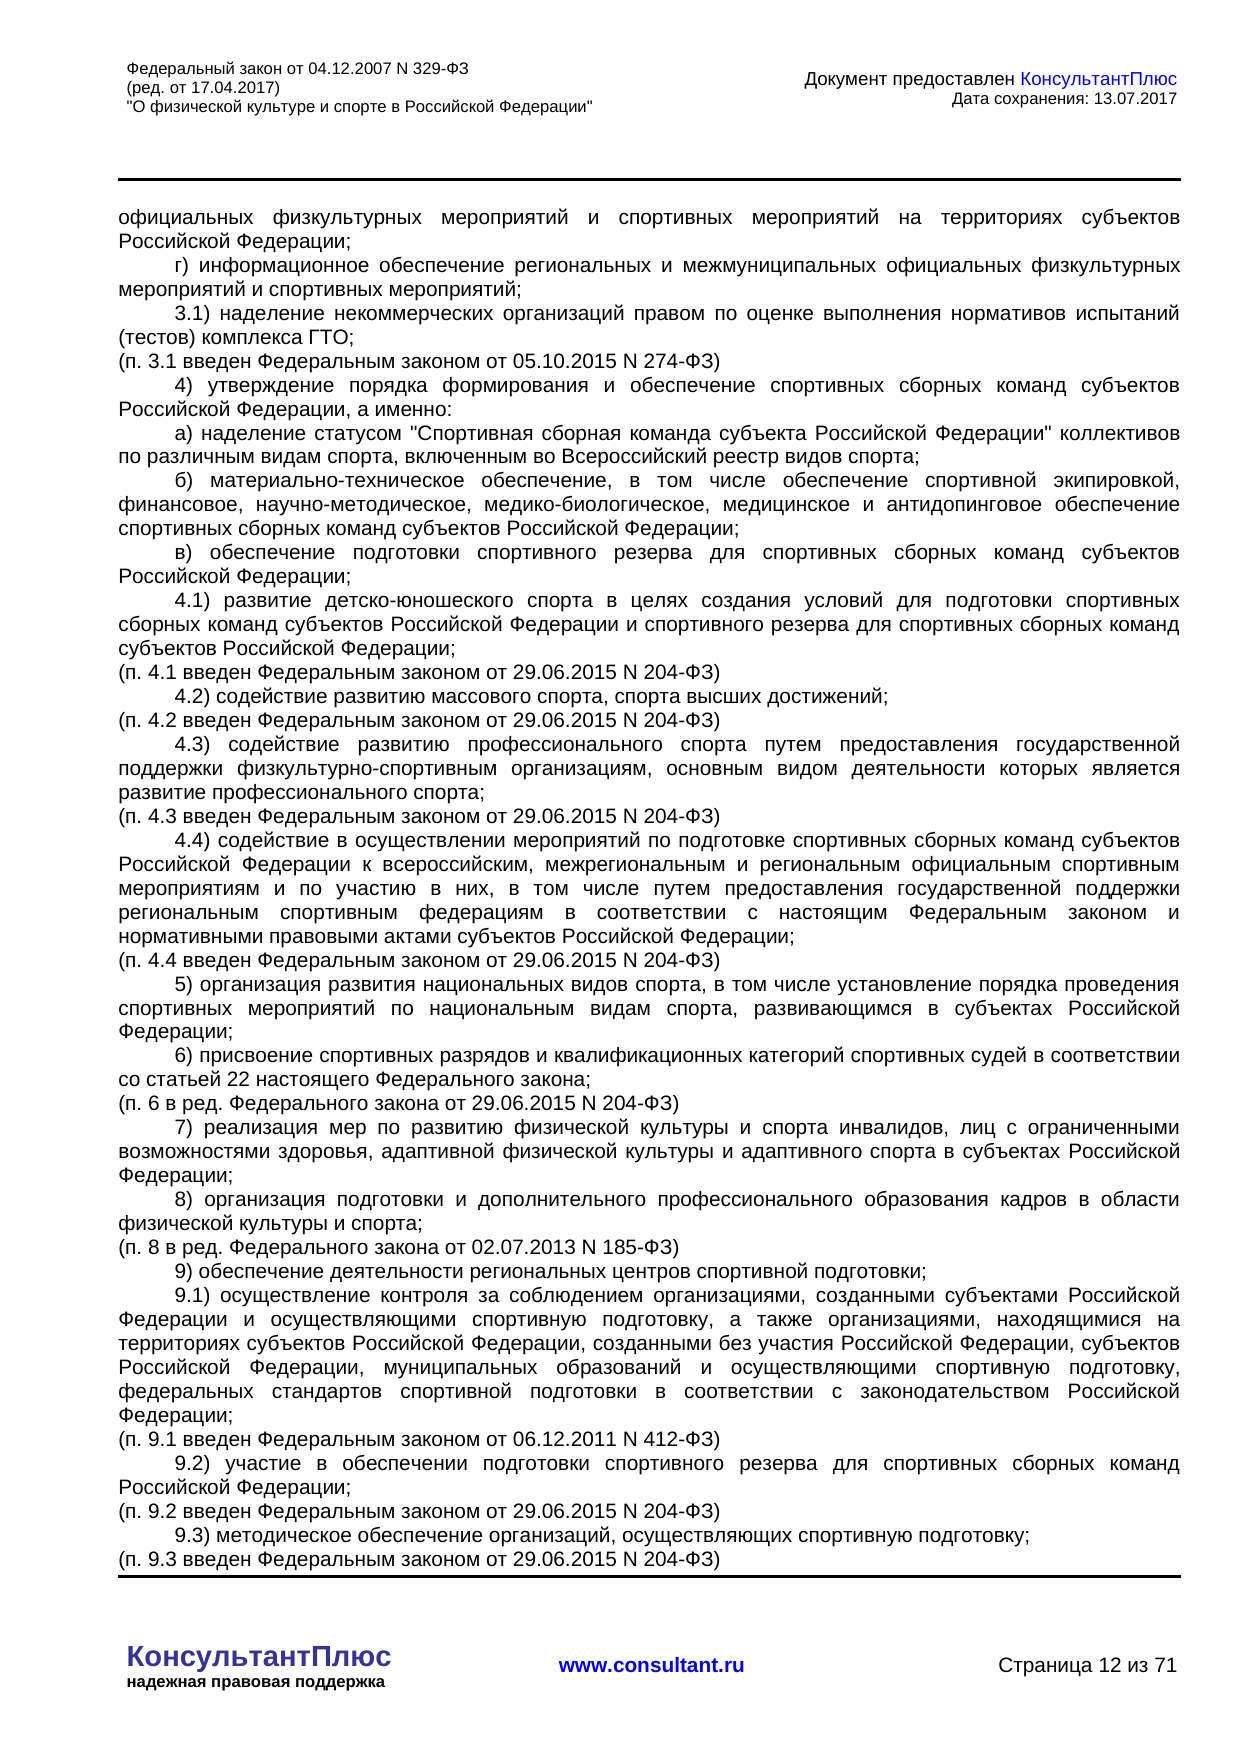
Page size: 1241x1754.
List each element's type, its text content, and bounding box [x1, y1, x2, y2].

text б) материально-техническое обеспечение, в том числе обеспечение спортивной экипировкой, финансовое, научно-методическое, медико-биологическое, медицинское и антидопинговое обеспечение спортивных сборных команд субъектов Российской Федерации; [118, 468, 1181, 540]
text 5) организация развития национальных видов спорта, в том числе установление порядка проведения спортивных мероприятий по национальным видам спорта, развивающимся в субъектах Российской Федерации; [118, 971, 1181, 1043]
text (п. 4.4 введен Федеральным законом от 29.06.2015 N 204-ФЗ) [118, 947, 1181, 971]
text (п. 8 в ред. Федерального закона от 02.07.2013 N 185-ФЗ) [118, 1235, 1181, 1259]
text 6) присвоение спортивных разрядов и квалификационных категорий спортивных судей в соответствии со статьей 22 настоящего Федерального закона; [118, 1043, 1181, 1091]
text 9) обеспечение деятельности региональных центров спортивной подготовки; [118, 1259, 1181, 1283]
text 9.1) осуществление контроля за соблюдением организациями, созданными субъектами Российской Федерации и осуществляющими спортивную подготовку, а также организациями, находящимися на территориях субъектов Российской Федерации, созданными без участия Российской Федерации, субъектов Российской Федерации, муниципальных образований и осуществляющими спортивную подготовку, федеральных стандартов спортивной подготовки в соответствии с законодательством Российской Федерации; [118, 1283, 1181, 1427]
text г) информационное обеспечение региональных и межмуниципальных официальных физкультурных мероприятий и спортивных мероприятий; [118, 253, 1181, 301]
text а) наделение статусом "Спортивная сборная команда субъекта Российской Федерации" коллективов по различным видам спорта, включенным во Всероссийский реестр видов спорта; [118, 420, 1181, 468]
text 3.1) наделение некоммерческих организаций правом по оценке выполнения нормативов испытаний (тестов) комплекса ГТО; [118, 301, 1181, 348]
text 8) организация подготовки и дополнительного профессионального образования кадров в области физической культуры и спорта; [118, 1187, 1181, 1235]
text (п. 4.1 введен Федеральным законом от 29.06.2015 N 204-ФЗ) [118, 660, 1181, 684]
text 4.3) содействие развитию профессионального спорта путем предоставления государственной поддержки физкультурно-спортивным организациям, основным видом деятельности которых является развитие профессионального спорта; [118, 732, 1181, 804]
text (п. 3.1 введен Федеральным законом от 05.10.2015 N 274-ФЗ) [118, 348, 1181, 372]
text (п. 4.3 введен Федеральным законом от 29.06.2015 N 204-ФЗ) [118, 804, 1181, 828]
text 9.2) участие в обеспечении подготовки спортивного резерва для спортивных сборных команд Российской Федерации; [118, 1451, 1181, 1498]
text 4.1) развитие детско-юношеского спорта в целях создания условий для подготовки спортивных сборных команд субъектов Российской Федерации и спортивного резерва для спортивных сборных команд субъектов Российской Федерации; [118, 588, 1181, 660]
text 4.2) содействие развитию массового спорта, спорта высших достижений; [118, 684, 1181, 708]
text в) обеспечение подготовки спортивного резерва для спортивных сборных команд субъектов Российской Федерации; [118, 540, 1181, 588]
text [118, 205, 1181, 253]
text (п. 9.3 введен Федеральным законом от 29.06.2015 N 204-ФЗ) [118, 1546, 1181, 1570]
text 7) реализация мер по развитию физической культуры и спорта инвалидов, лиц с ограниченными возможностями здоровья, адаптивной физической культуры и адаптивного спорта в субъектах Российской Федерации; [118, 1115, 1181, 1187]
text 4.4) содействие в осуществлении мероприятий по подготовке спортивных сборных команд субъектов Российской Федерации к всероссийским, межрегиональным и региональным официальным спортивным мероприятиям и по участию в них, в том числе путем предоставления государственной поддержки региональным спортивным федерациям в соответствии с настоящим Федеральным законом и нормативными правовыми актами субъектов Российской Федерации; [118, 828, 1181, 947]
text (п. 4.2 введен Федеральным законом от 29.06.2015 N 204-ФЗ) [118, 708, 1181, 732]
text 4) утверждение порядка формирования и обеспечение спортивных сборных команд субъектов Российской Федерации, а именно: [118, 372, 1181, 420]
text (п. 9.1 введен Федеральным законом от 06.12.2011 N 412-ФЗ) [118, 1427, 1181, 1451]
text 9.3) методическое обеспечение организаций, осуществляющих спортивную подготовку; [118, 1522, 1181, 1546]
text (п. 9.2 введен Федеральным законом от 29.06.2015 N 204-ФЗ) [118, 1498, 1181, 1522]
text (п. 6 в ред. Федерального закона от 29.06.2015 N 204-ФЗ) [118, 1091, 1181, 1115]
